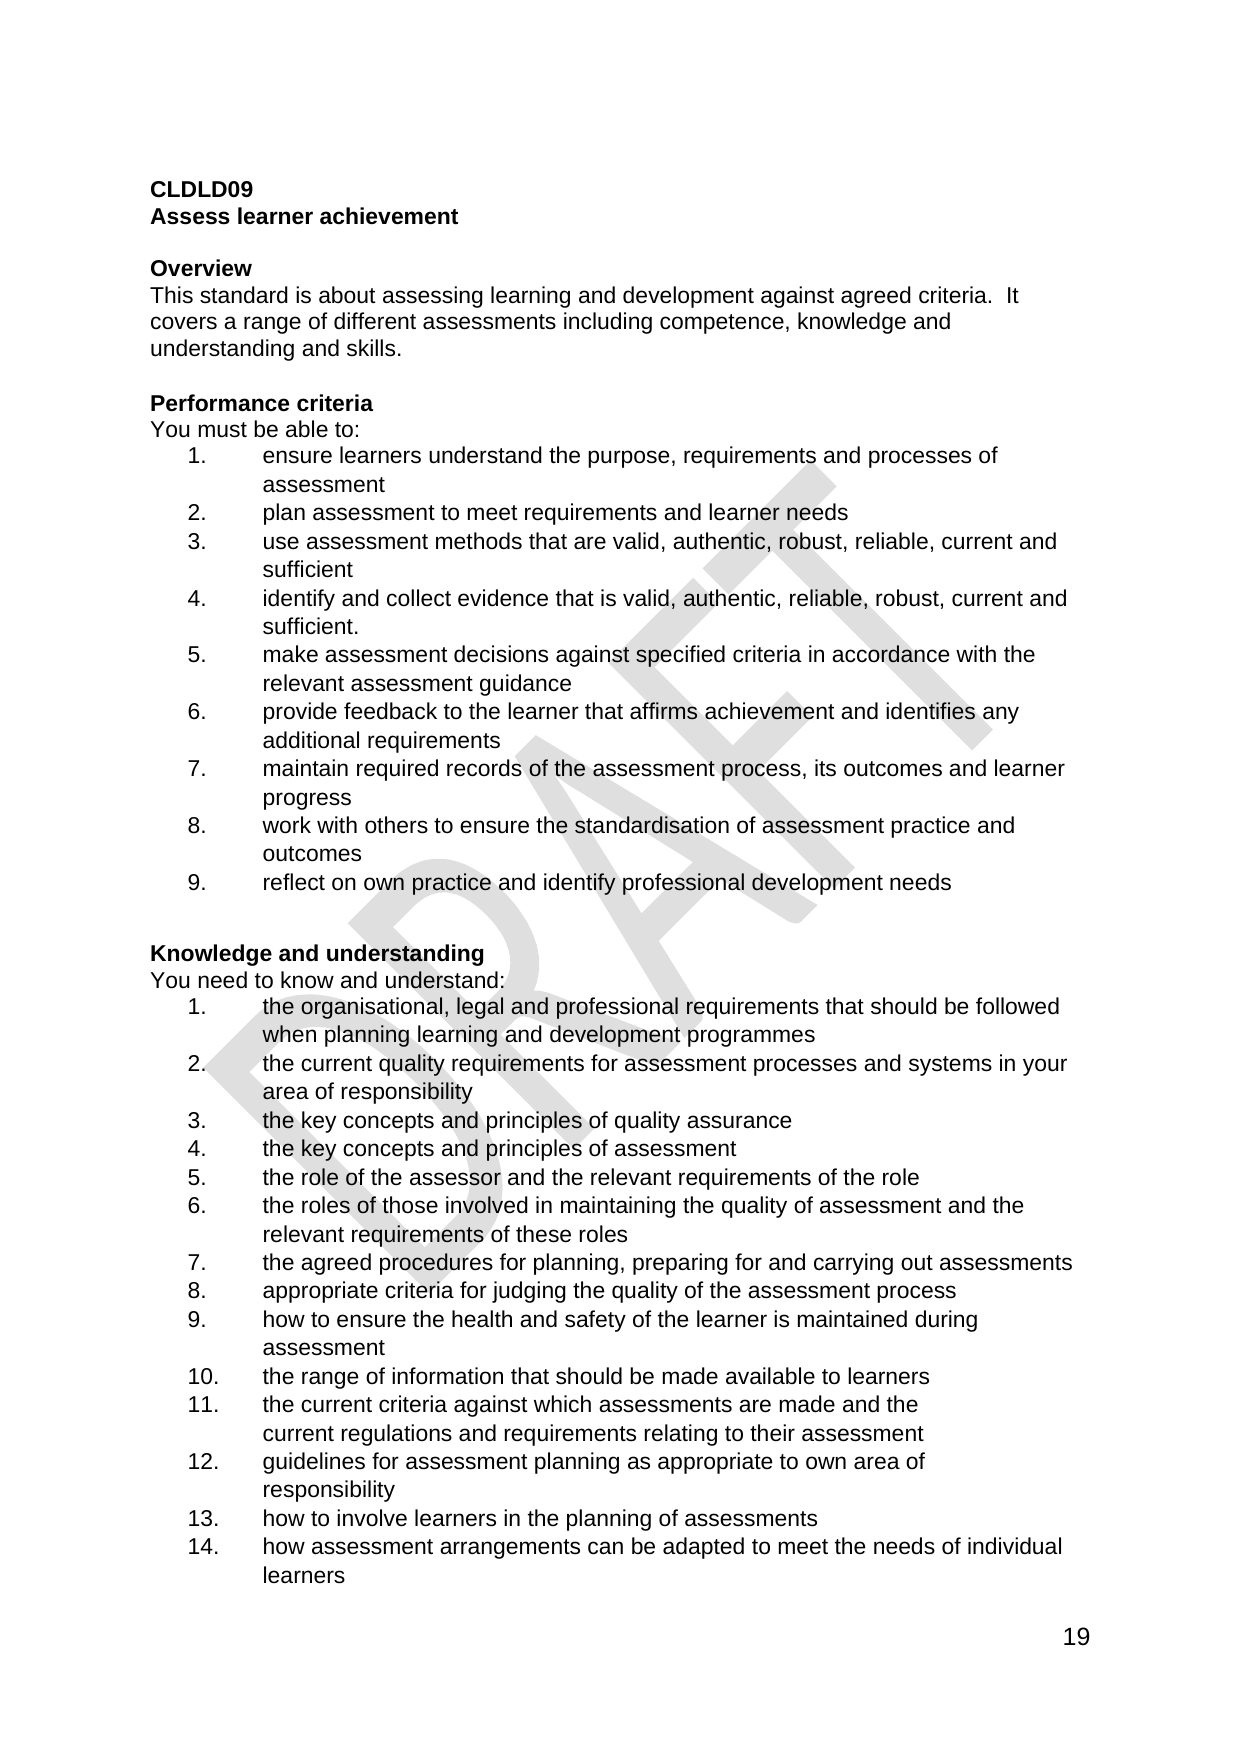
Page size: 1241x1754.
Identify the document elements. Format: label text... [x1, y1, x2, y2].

text CLDLD09 [150, 176, 1090, 203]
text Overview [150, 255, 1090, 282]
list appropriate criteria for judging the quality of the assessment process [187, 1277, 1090, 1304]
list the agreed procedures for planning, preparing for and carrying out assessments [187, 1249, 1090, 1275]
text Knowledge and understanding [150, 940, 1090, 967]
list guidelines for assessment planning as appropriate to own area of [187, 1448, 1090, 1474]
list work with others to ensure the standardisation of assessment practice and outcomes [187, 812, 1090, 867]
list assessment [262, 1334, 1090, 1361]
list reflect on own practice and identify professional development needs [187, 869, 1090, 895]
list provide feedback to the learner that affirms achievement and identifies any additional requirements [187, 698, 1090, 753]
list the key concepts and principles of assessment [187, 1135, 1090, 1162]
text You must be able to: [150, 416, 1090, 442]
list the current quality requirements for assessment processes and systems in your area of responsibility [187, 1050, 1090, 1105]
list current regulations and requirements relating to their assessment [262, 1419, 1090, 1446]
list how to involve learners in the planning of assessments [187, 1505, 1090, 1531]
text Performance criteria [150, 389, 1090, 416]
list identify and collect evidence that is valid, authentic, reliable, robust, current and sufficient. [187, 584, 1090, 639]
list the range of information that should be made available to learners [187, 1363, 1090, 1389]
list the current criteria against which assessments are made and the [187, 1391, 1090, 1417]
list the organisational, legal and professional requirements that should be followed when planning learning and development programmes [187, 993, 1090, 1048]
list plan assessment to meet requirements and learner needs [187, 499, 1090, 526]
list maintain required records of the assessment process, its outcomes and learner progress [187, 755, 1090, 810]
text Assess learner achievement [150, 203, 1090, 229]
list use assessment methods that are valid, authentic, robust, reliable, current and sufficient [187, 528, 1090, 582]
text This standard is about assessing learning and development against agreed criteria. It covers a range of different assessments including competence, knowledge and understanding and skills. [150, 282, 1090, 361]
list ensure learners understand the purpose, requirements and processes of assessment [187, 442, 1090, 497]
list the key concepts and principles of quality assurance [187, 1107, 1090, 1133]
list make assessment decisions against specified criteria in accordance with the relevant assessment guidance [187, 641, 1090, 696]
list how to ensure the health and safety of the learner is maintained during [187, 1306, 1090, 1332]
list responsibility [262, 1476, 1090, 1503]
list how assessment arrangements can be adapted to meet the needs of individual learners [187, 1533, 1090, 1588]
text You need to know and understand: [150, 967, 1090, 993]
list the roles of those involved in maintaining the quality of assessment and the relevant requirements of these roles [187, 1192, 1090, 1247]
list the role of the assessor and the relevant requirements of the role [187, 1164, 1090, 1190]
